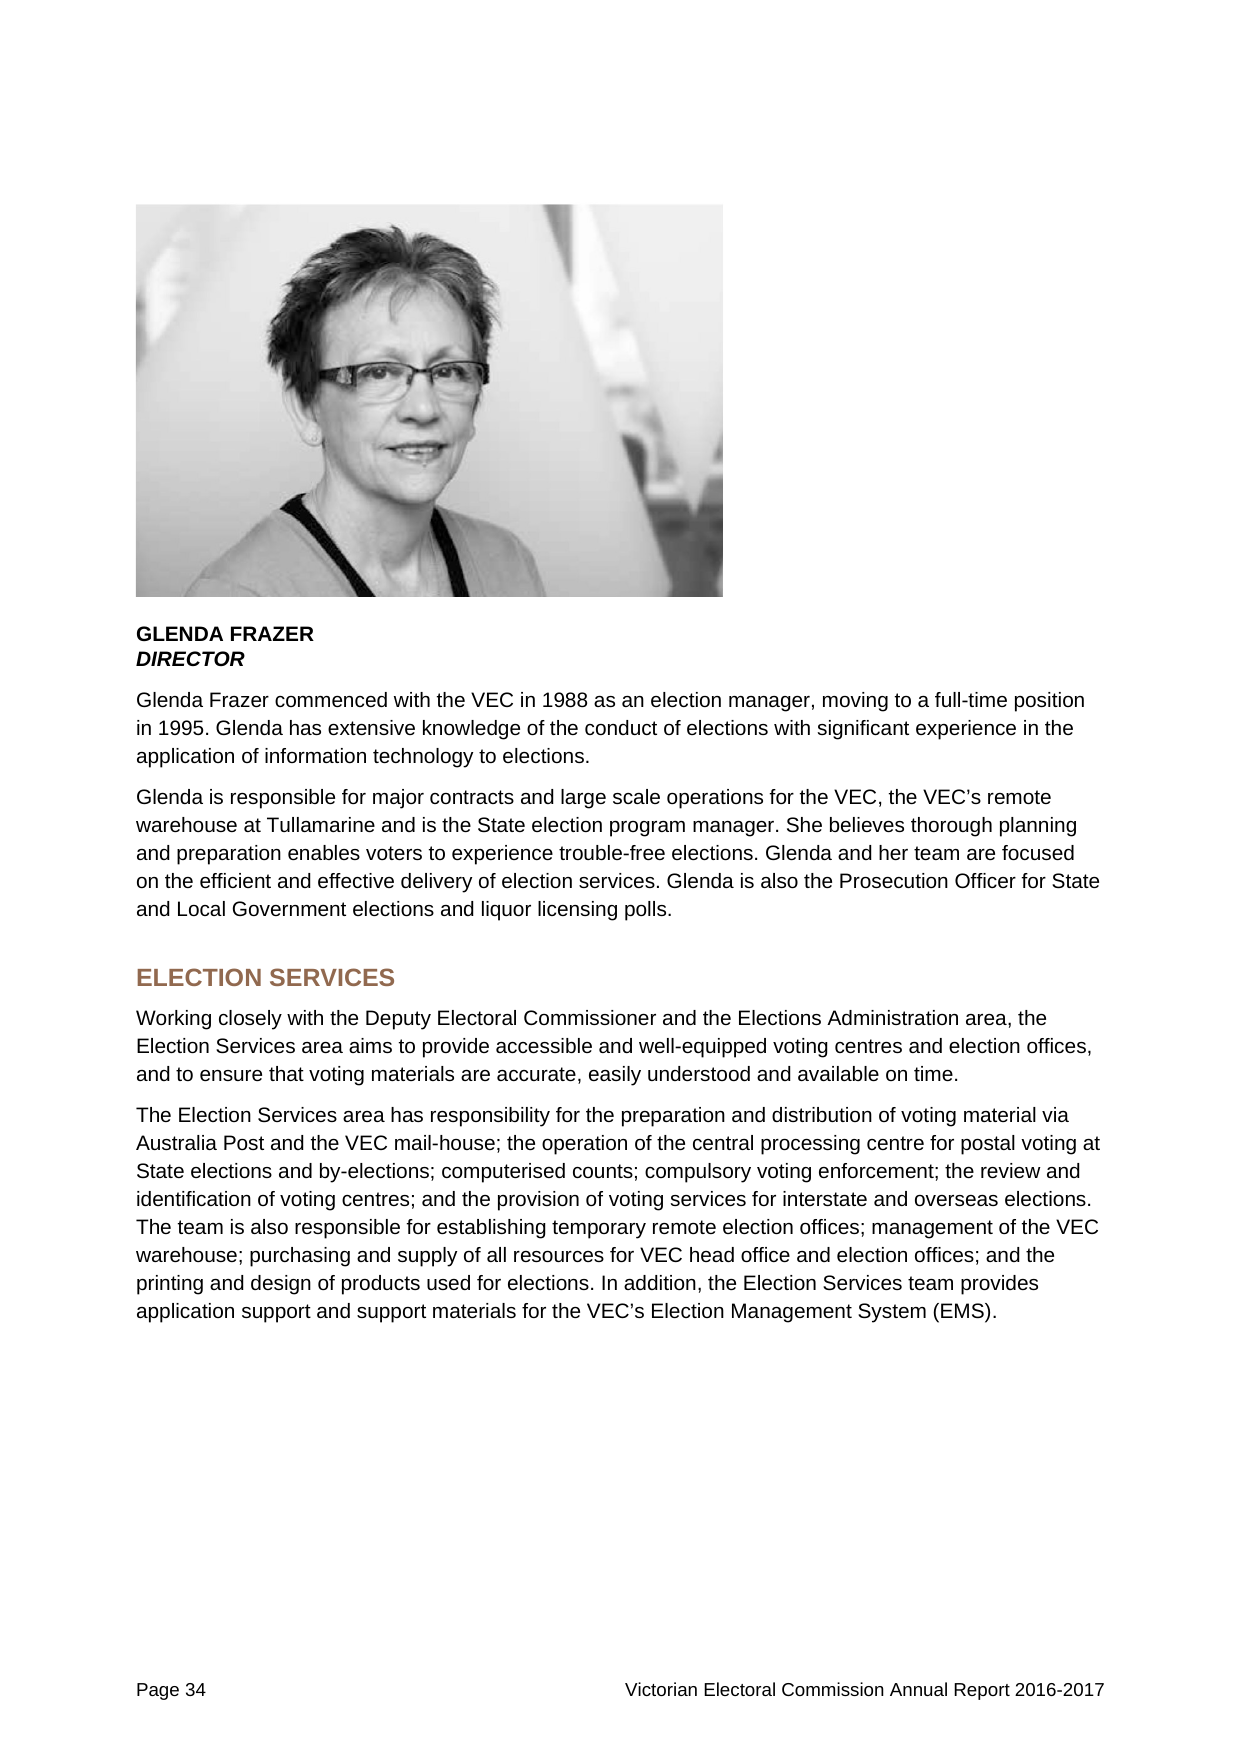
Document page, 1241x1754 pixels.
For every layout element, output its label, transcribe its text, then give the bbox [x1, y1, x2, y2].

text Working closely with the Deputy Electoral Commissioner and the Elections Administration area, the Election Services area aims to provide accessible and well-equipped voting centres and election offices, and to ensure that voting materials are accurate, easily understood and available on time. [136, 1001, 1104, 1086]
subtitle ELECTION SERVICES [136, 959, 1104, 992]
subtitle GLENDA FRAZER DIRECTOR [136, 621, 1104, 671]
text Glenda is responsible for major contracts and large scale operations for the VEC, the VEC’s remote warehouse at Tullamarine and is the State election program manager. She believes thorough planning and preparation enables voters to experience trouble-free elections. Glenda and her team are focused on the efficient and effective delivery of election services. Glenda is also the Prosecution Officer for State and Local Government elections and liquor licensing polls. [136, 781, 1104, 921]
picture [135, 202, 724, 597]
text Glenda Frazer commenced with the VEC in 1988 as an election manager, moving to a full-time position in 1995. Glenda has extensive knowledge of the conduct of elections with significant experience in the application of information technology to elections. [136, 684, 1104, 768]
text The Election Services area has responsibility for the preparation and distribution of voting material via Australia Post and the VEC mail-house; the operation of the central processing centre for postal voting at State elections and by-elections; computerised counts; compulsory voting enforcement; the review and identification of voting centres; and the provision of voting services for interstate and overseas elections. The team is also responsible for establishing temporary remote election offices; management of the VEC warehouse; purchasing and supply of all resources for VEC head office and election offices; and the printing and design of products used for elections. In addition, the Election Services team provides application support and support materials for the VEC’s Election Management System (EMS). [136, 1098, 1104, 1323]
